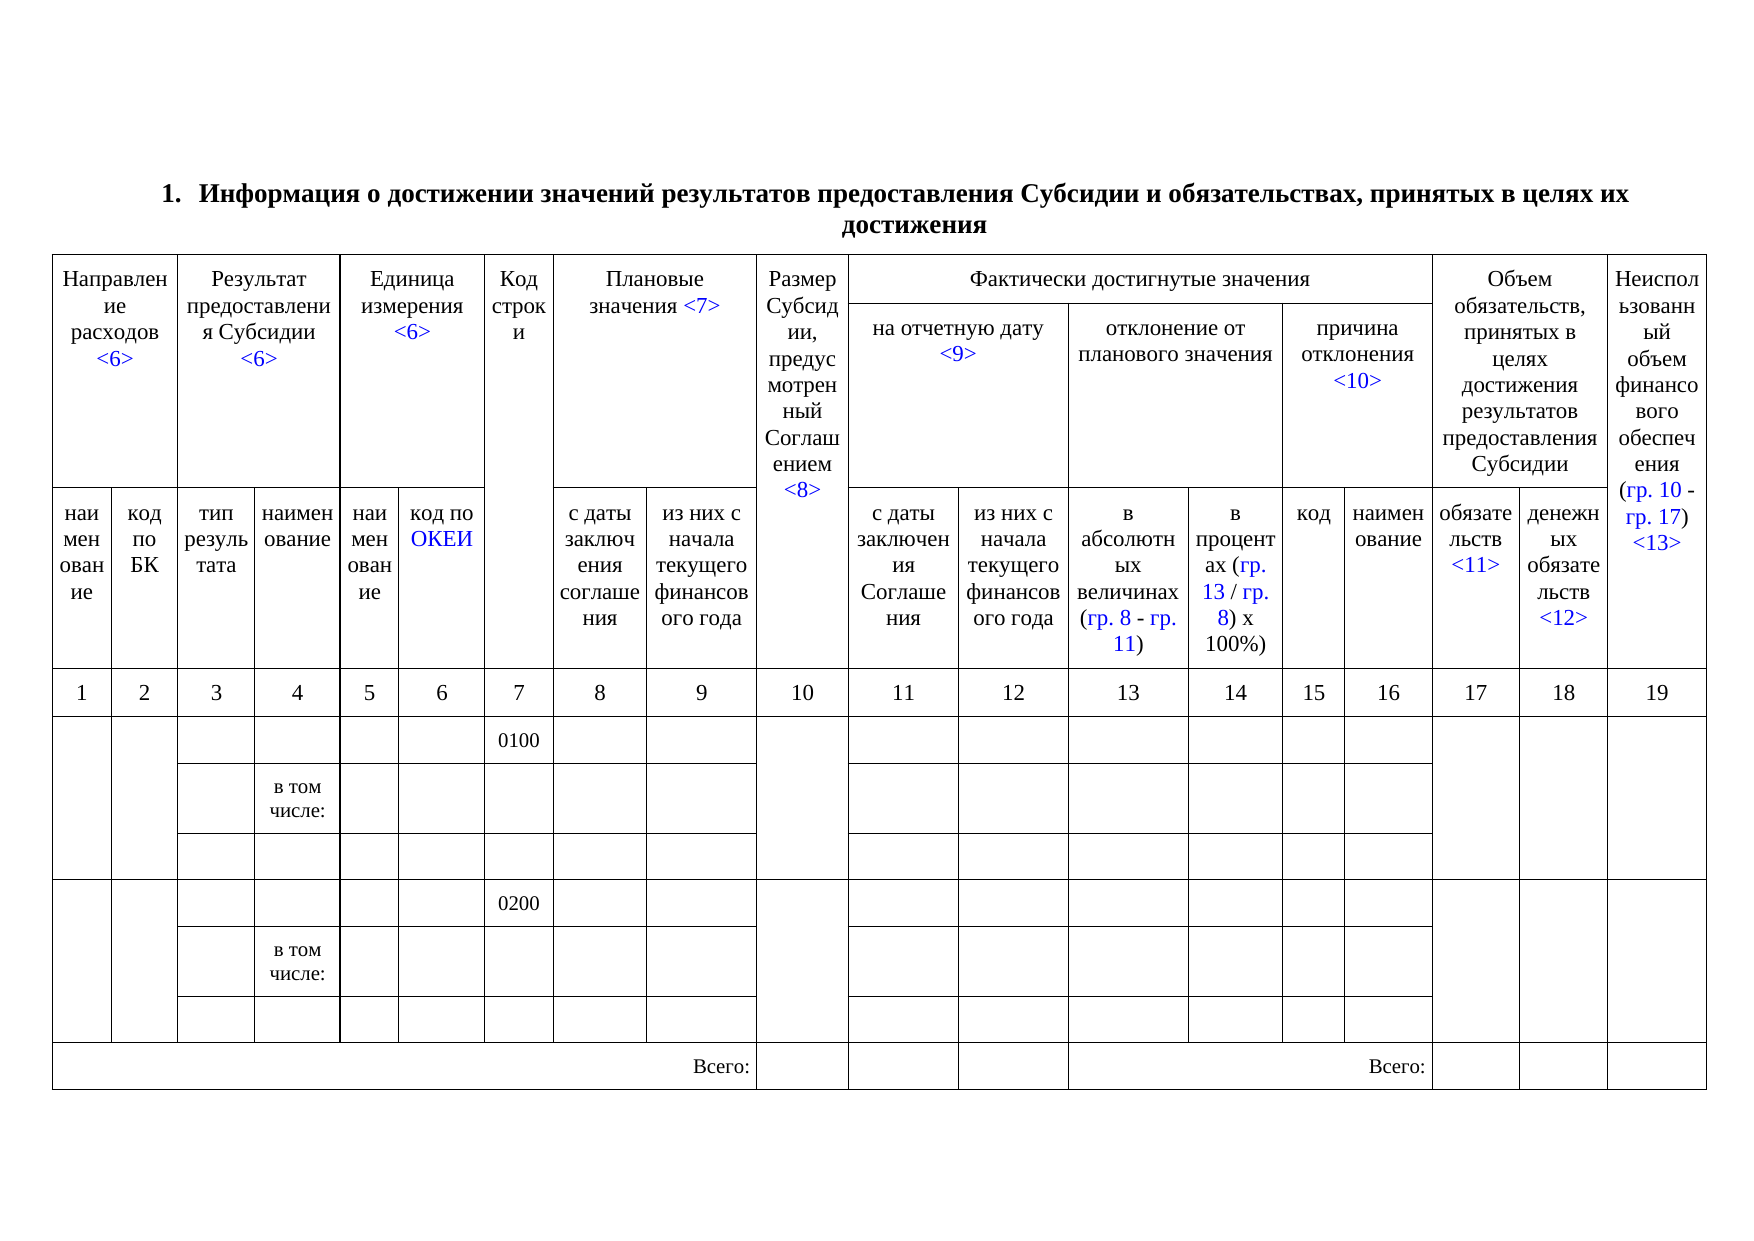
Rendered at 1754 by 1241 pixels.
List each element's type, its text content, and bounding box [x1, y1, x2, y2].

table_cell [1069, 717, 1188, 762]
table_cell [53, 717, 111, 879]
table_cell [341, 764, 398, 833]
table_cell наименование [53, 488, 111, 667]
table_cell код по БК [112, 488, 177, 667]
table_cell [485, 764, 553, 833]
table_cell [849, 1043, 958, 1089]
table_cell обязательств <11> [1433, 488, 1519, 667]
table_header Плановые значения <7> [554, 255, 756, 487]
table_cell [255, 880, 339, 926]
list Информация о достижении значений результатов предоставления Субсидии и обязательствах, принятых в целях их достижения [156, 177, 1636, 239]
table_cell [1345, 717, 1432, 762]
table_cell отклонение от планового значения [1069, 304, 1282, 487]
table_cell 8 [554, 669, 646, 716]
table_cell [647, 717, 756, 762]
table_cell [485, 927, 553, 996]
table_cell 5 [341, 669, 398, 716]
table_cell [1189, 927, 1282, 996]
table_cell [255, 717, 339, 762]
table_cell [554, 880, 646, 926]
table_cell [1608, 880, 1706, 1042]
table_cell [849, 927, 958, 996]
table_cell 9 [647, 669, 756, 716]
table_cell [554, 997, 646, 1042]
table_cell [1283, 764, 1344, 833]
table_header Фактически достигнутые значения [849, 255, 1432, 302]
table_cell [112, 880, 177, 1042]
table_cell с даты заключения Соглашения [849, 488, 958, 667]
table_header Направление расходов <6> [53, 255, 177, 487]
table_cell [1283, 717, 1344, 762]
table_cell [849, 717, 958, 762]
table_cell наименование [255, 488, 339, 667]
table_cell в том числе: [255, 764, 339, 833]
table_cell [757, 717, 848, 879]
table_cell [341, 880, 398, 926]
table_cell [1069, 764, 1188, 833]
table_cell 18 [1520, 669, 1607, 716]
table_cell [485, 834, 553, 879]
table_cell код по ОКЕИ [399, 488, 484, 667]
table_cell [178, 997, 254, 1042]
table_cell [959, 880, 1068, 926]
table_header Единица измерения <6> [341, 255, 484, 487]
table_cell 13 [1069, 669, 1188, 716]
table_cell [959, 997, 1068, 1042]
table_cell [1608, 1043, 1706, 1089]
table_cell [647, 927, 756, 996]
table_cell в том числе: [255, 927, 339, 996]
table_cell [647, 764, 756, 833]
table_cell 6 [399, 669, 484, 716]
table_cell [1283, 997, 1344, 1042]
table_cell [1189, 834, 1282, 879]
table_cell [1283, 834, 1344, 879]
table_cell [178, 764, 254, 833]
table_cell 4 [255, 669, 339, 716]
table_cell Всего: [53, 1043, 756, 1089]
table_cell [53, 880, 111, 1042]
table_cell из них с начала текущего финансового года [647, 488, 756, 667]
table_cell [178, 834, 254, 879]
table_cell [341, 717, 398, 762]
table_cell [178, 880, 254, 926]
table_cell Всего: [1069, 1043, 1432, 1089]
table_cell [1345, 997, 1432, 1042]
table_header Код строки [485, 255, 553, 667]
table_cell [399, 997, 484, 1042]
table_cell [959, 1043, 1068, 1089]
table_cell [341, 927, 398, 996]
table_cell [647, 880, 756, 926]
table_cell [341, 997, 398, 1042]
table_cell [959, 927, 1068, 996]
table_cell в процентах (гр. 13 / гр. 8) x 100%) [1189, 488, 1282, 667]
table_cell [554, 764, 646, 833]
table_cell [1069, 997, 1188, 1042]
table_cell [1520, 717, 1607, 879]
table_cell [178, 927, 254, 996]
table_cell [1189, 717, 1282, 762]
table_cell [255, 834, 339, 879]
table_cell [1345, 927, 1432, 996]
table_cell 11 [849, 669, 958, 716]
table_cell 17 [1433, 669, 1519, 716]
table_cell [399, 880, 484, 926]
table_cell [341, 834, 398, 879]
table_cell 19 [1608, 669, 1706, 716]
table_cell [399, 834, 484, 879]
table_cell 10 [757, 669, 848, 716]
table_cell [1433, 1043, 1519, 1089]
table_cell 1 [53, 669, 111, 716]
table_cell с даты заключения соглашения [554, 488, 646, 667]
table_cell [1069, 834, 1188, 879]
table_cell на отчетную дату <9> [849, 304, 1068, 487]
table_cell [647, 834, 756, 879]
table_cell [554, 717, 646, 762]
table_cell [1069, 880, 1188, 926]
table_cell 16 [1345, 669, 1432, 716]
table_cell [1433, 717, 1519, 879]
table_cell [1283, 880, 1344, 926]
table_cell [647, 997, 756, 1042]
table_cell [1283, 927, 1344, 996]
table_cell из них с начала текущего финансового года [959, 488, 1068, 667]
table_cell [399, 764, 484, 833]
table_cell [1189, 880, 1282, 926]
table_header Результат предоставления Субсидии <6> [178, 255, 339, 487]
table_cell [959, 834, 1068, 879]
table_cell [399, 927, 484, 996]
table_cell [1608, 717, 1706, 879]
table_cell 12 [959, 669, 1068, 716]
table_cell 2 [112, 669, 177, 716]
table_cell тип результата [178, 488, 254, 667]
table_cell [554, 834, 646, 879]
table_cell причина отклонения <10> [1283, 304, 1432, 487]
table_cell 0100 [485, 717, 553, 762]
table_cell наименование [341, 488, 398, 667]
table_cell [1520, 880, 1607, 1042]
table_cell 7 [485, 669, 553, 716]
table_cell [849, 834, 958, 879]
table_cell 0200 [485, 880, 553, 926]
table_cell [399, 717, 484, 762]
table_cell [1069, 927, 1188, 996]
table_header Размер Субсидии, предусмотренный Соглашением <8> [757, 255, 848, 667]
table_cell [255, 997, 339, 1042]
table_cell код [1283, 488, 1344, 667]
table_cell [1520, 1043, 1607, 1089]
table_cell [1345, 834, 1432, 879]
table_cell [959, 764, 1068, 833]
table_cell [849, 764, 958, 833]
table_cell 15 [1283, 669, 1344, 716]
table_cell 14 [1189, 669, 1282, 716]
table_header Неиспользованный объем финансового обеспечения (гр. 10 - гр. 17) <13> [1608, 255, 1706, 667]
table_cell [1433, 880, 1519, 1042]
table_cell [485, 997, 553, 1042]
table_cell [1189, 764, 1282, 833]
table_cell 3 [178, 669, 254, 716]
table_cell [112, 717, 177, 879]
table_cell наименование [1345, 488, 1432, 667]
table_cell [959, 717, 1068, 762]
table_cell [1189, 997, 1282, 1042]
table_cell [849, 997, 958, 1042]
table_cell денежных обязательств <12> [1520, 488, 1607, 667]
table_cell [849, 880, 958, 926]
table_cell в абсолютных величинах (гр. 8 - гр. 11) [1069, 488, 1188, 667]
table_cell [757, 1043, 848, 1089]
table_cell [757, 880, 848, 1042]
table_cell [178, 717, 254, 762]
table_header Объем обязательств, принятых в целях достижения результатов предоставления Субсидии [1433, 255, 1607, 487]
table_cell [1345, 880, 1432, 926]
table_cell [1345, 764, 1432, 833]
table_cell [554, 927, 646, 996]
